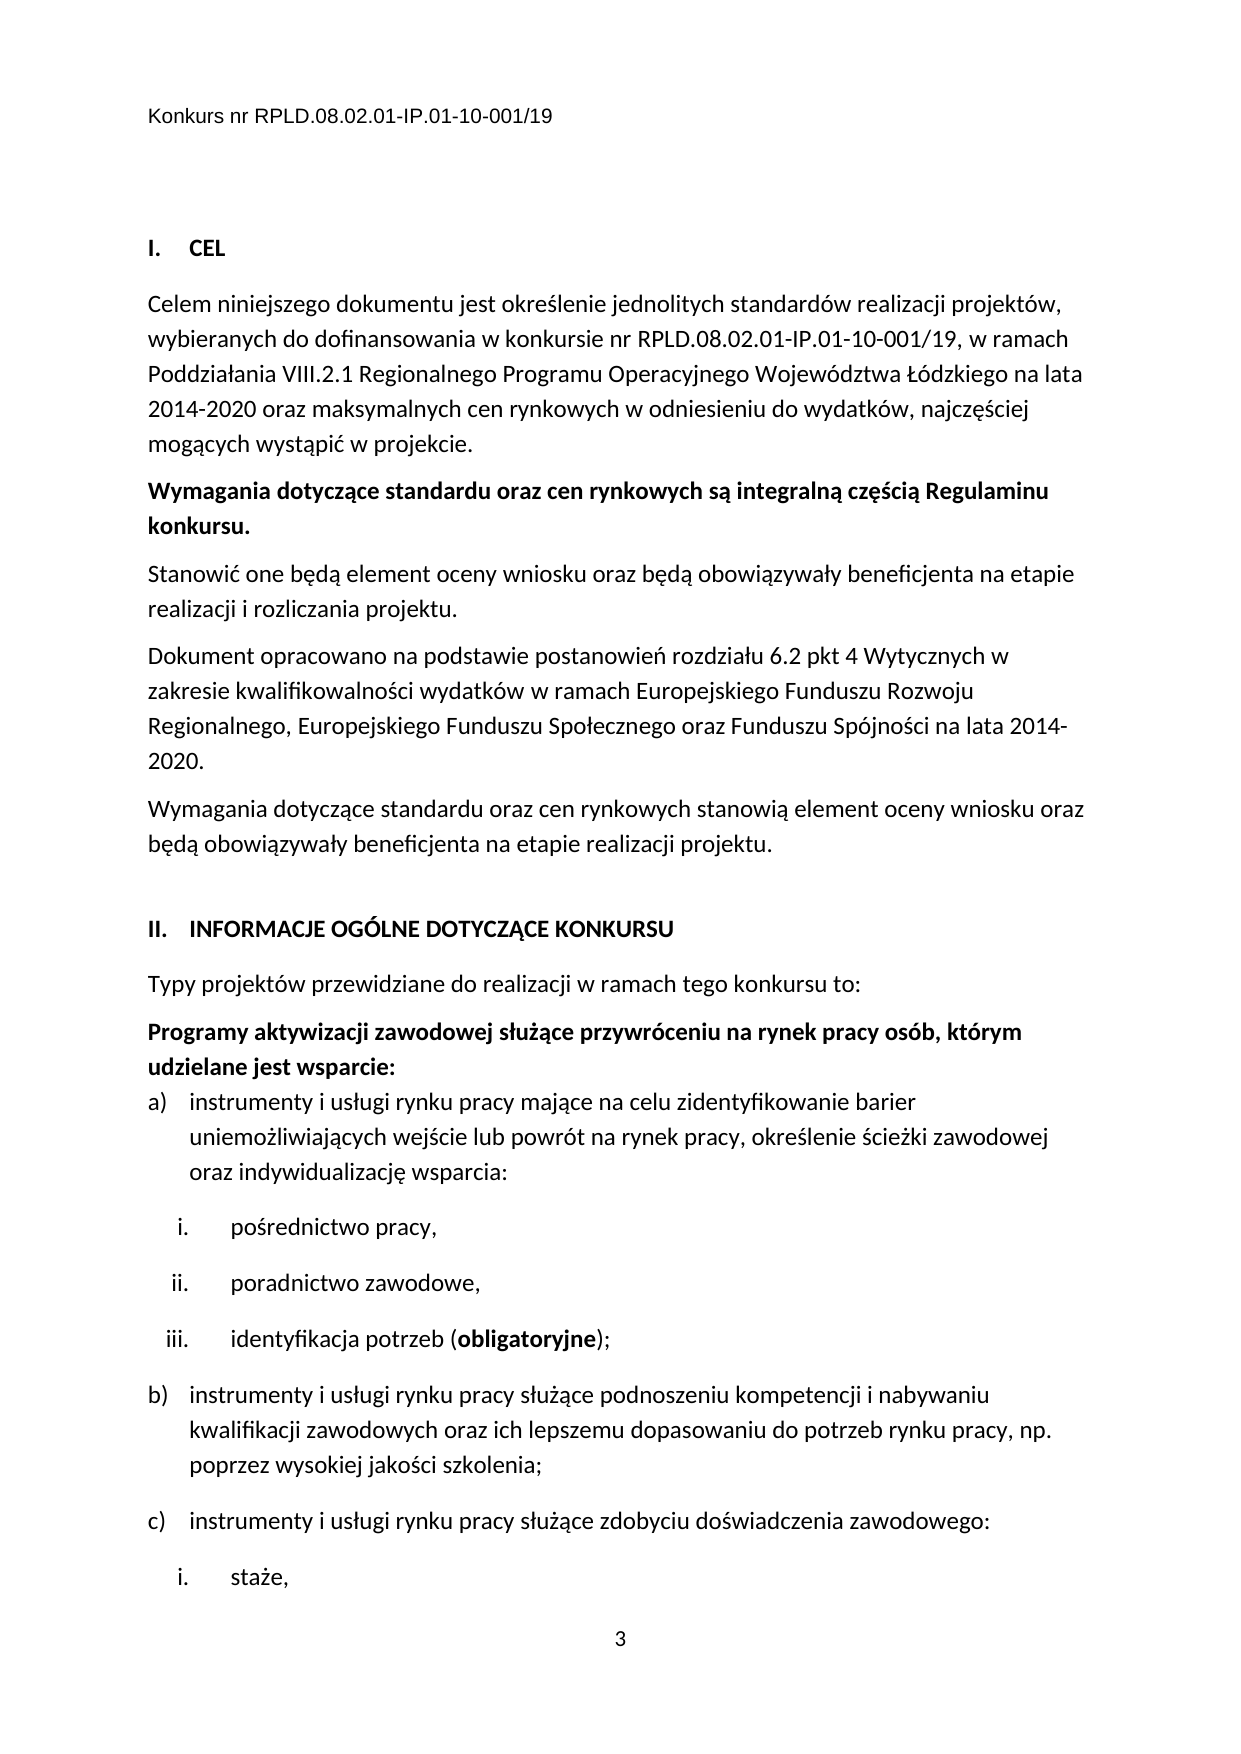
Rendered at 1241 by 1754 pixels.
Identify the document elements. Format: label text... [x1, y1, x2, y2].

list instrumenty i usługi rynku pracy służące podnoszeniu kompetencji i nabywaniu kwalifikacji zawodowych oraz ich lepszemu dopasowaniu do potrzeb rynku pracy, np. poprzez wysokiej jakości szkolenia; [148, 1379, 1092, 1479]
list poradnictwo zawodowe, [189, 1267, 1092, 1298]
text Wymagania dotyczące standardu oraz cen rynkowych są integralną częścią Regulaminu konkursu. [148, 475, 1092, 541]
text Programy aktywizacji zawodowej służące przywróceniu na rynek pracy osób, którym udzielane jest wsparcie: [148, 1016, 1092, 1081]
text Wymagania dotyczące standardu oraz cen rynkowych stanowią element oceny wniosku oraz będą obowiązywały beneficjenta na etapie realizacji projektu. [148, 793, 1092, 858]
list instrumenty i usługi rynku pracy mające na celu zidentyfikowanie barier uniemożliwiających wejście lub powrót na rynek pracy, określenie ścieżki zawodowej oraz indywidualizację wsparcia: [148, 1086, 1092, 1186]
text Dokument opracowano na podstawie postanowień rozdziału 6.2 pkt 4 Wytycznych w zakresie kwalifikowalności wydatków w ramach Europejskiego Funduszu Rozwoju Regionalnego, Europejskiego Funduszu Społecznego oraz Funduszu Spójności na lata 2014-2020. [148, 640, 1092, 776]
list identyfikacja potrzeb (obligatoryjne); [189, 1323, 1092, 1354]
text Celem niniejszego dokumentu jest określenie jednolitych standardów realizacji projektów, wybieranych do dofinansowania w konkursie nr RPLD.08.02.01-IP.01-10-001/19, w ramach Poddziałania VIII.2.1 Regionalnego Programu Operacyjnego Województwa Łódzkiego na lata 2014-2020 oraz maksymalnych cen rynkowych w odniesieniu do wydatków, najczęściej mogących wystąpić w projekcie. [148, 288, 1092, 458]
list staże, [189, 1561, 1092, 1591]
list Typy projektów przewidziane do realizacji w ramach tego konkursu to: [148, 968, 1092, 999]
list pośrednictwo pracy, [189, 1212, 1092, 1242]
text CEL [148, 232, 1092, 263]
text Stanowić one będą element oceny wniosku oraz będą obowiązywały beneficjenta na etapie realizacji i rozliczania projektu. [148, 558, 1092, 623]
list instrumenty i usługi rynku pracy służące zdobyciu doświadczenia zawodowego: [148, 1505, 1092, 1535]
text INFORMACJE OGÓLNE DOTYCZĄCE KONKURSU [148, 913, 1092, 943]
